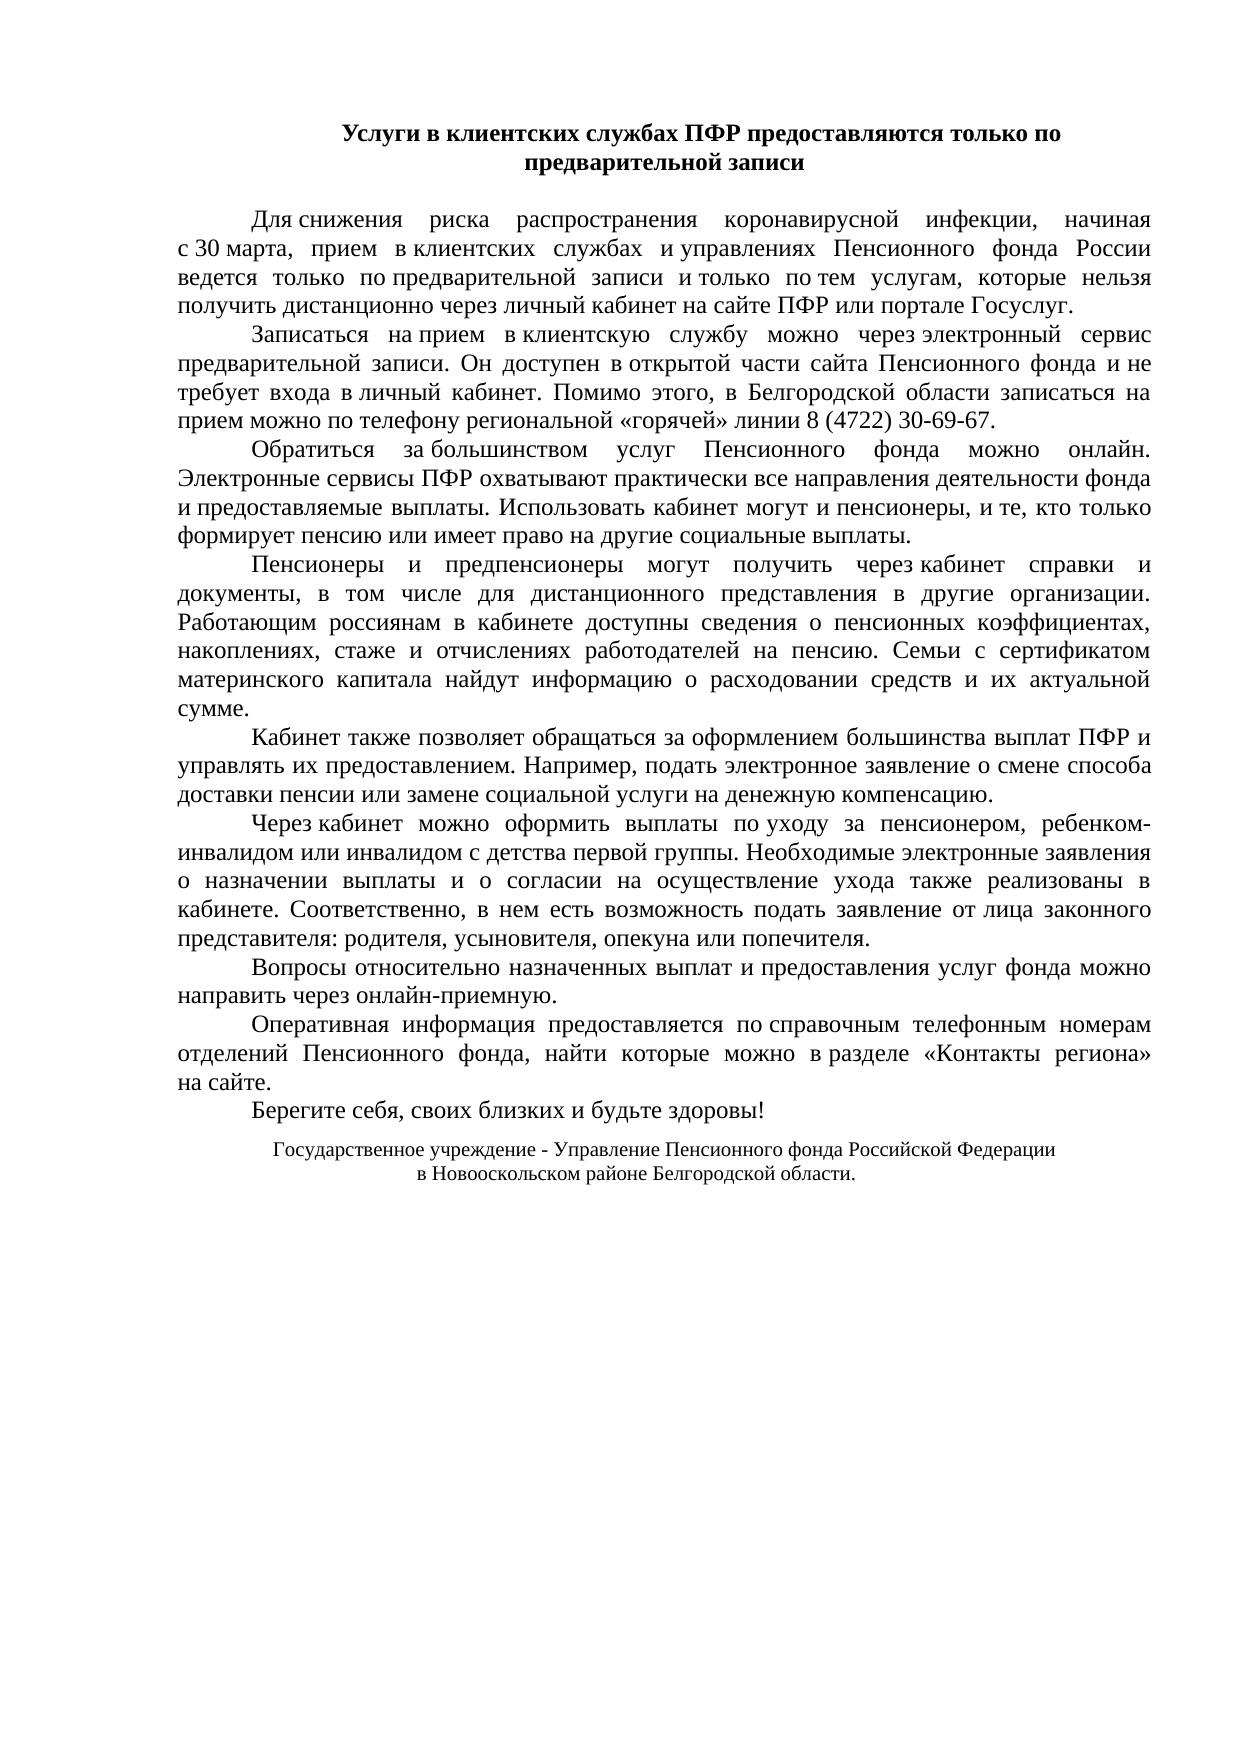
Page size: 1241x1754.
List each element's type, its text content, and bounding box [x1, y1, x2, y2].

text Государственное учреждение - Управление Пенсионного фонда Российской Федерации [177, 1137, 1152, 1161]
text Обратиться за большинством услуг Пенсионного фонда можно онлайн. Электронные сервисы ПФР охватывают практически все направления деятельности фонда и предоставляемые выплаты. Использовать кабинет могут и пенсионеры, и те, кто только формирует пенсию или имеет право на другие социальные выплаты. [177, 434, 1152, 549]
text Услуги в клиентских службах ПФР предоставляются только по предварительной записи [177, 118, 1152, 176]
text Записаться на прием в клиентскую службу можно через электронный сервис предварительной записи. Он доступен в открытой части сайта Пенсионного фонда и не требует входа в личный кабинет. Помимо этого, в Белгородской области записаться на прием можно по телефону региональной «горячей» линии 8 (4722) 30-69-67. [177, 319, 1152, 434]
text Вопросы относительно назначенных выплат и предоставления услуг фонда можно направить через онлайн-приемную. [177, 952, 1152, 1009]
text Для снижения риска распространения коронавирусной инфекции, начиная с 30 марта, прием в клиентских службах и управлениях Пенсионного фонда России ведется только по предварительной записи и только по тем услугам, которые нельзя получить дистанционно через личный кабинет на сайте ПФР или портале Госуслуг. [177, 204, 1152, 319]
text Кабинет также позволяет обращаться за оформлением большинства выплат ПФР и управлять их предоставлением. Например, подать электронное заявление о смене способа доставки пенсии или замене социальной услуги на денежную компенсацию. [177, 722, 1152, 808]
text Пенсионеры и предпенсионеры могут получить через кабинет справки и документы, в том числе для дистанционного представления в другие организации. Работающим россиянам в кабинете доступны сведения о пенсионных коэффициентах, накоплениях, стаже и отчислениях работодателей на пенсию. Семьи с сертификатом материнского капитала найдут информацию о расходовании средств и их актуальной сумме. [177, 549, 1152, 722]
text Оперативная информация предоставляется по справочным телефонным номерам отделений Пенсионного фонда, найти которые можно в разделе «Контакты региона» на сайте. [177, 1009, 1152, 1096]
text Берегите себя, своих близких и будьте здоровы! [177, 1096, 1152, 1124]
text Через кабинет можно оформить выплаты по уходу за пенсионером, ребенком-инвалидом или инвалидом с детства первой группы. Необходимые электронные заявления о назначении выплаты и о согласии на осуществление ухода также реализованы в кабинете. Соответственно, в нем есть возможность подать заявление от лица законного представителя: родителя, усыновителя, опекуна или попечителя. [177, 808, 1152, 952]
text в Новооскольском районе Белгородской области. [121, 1161, 1152, 1185]
